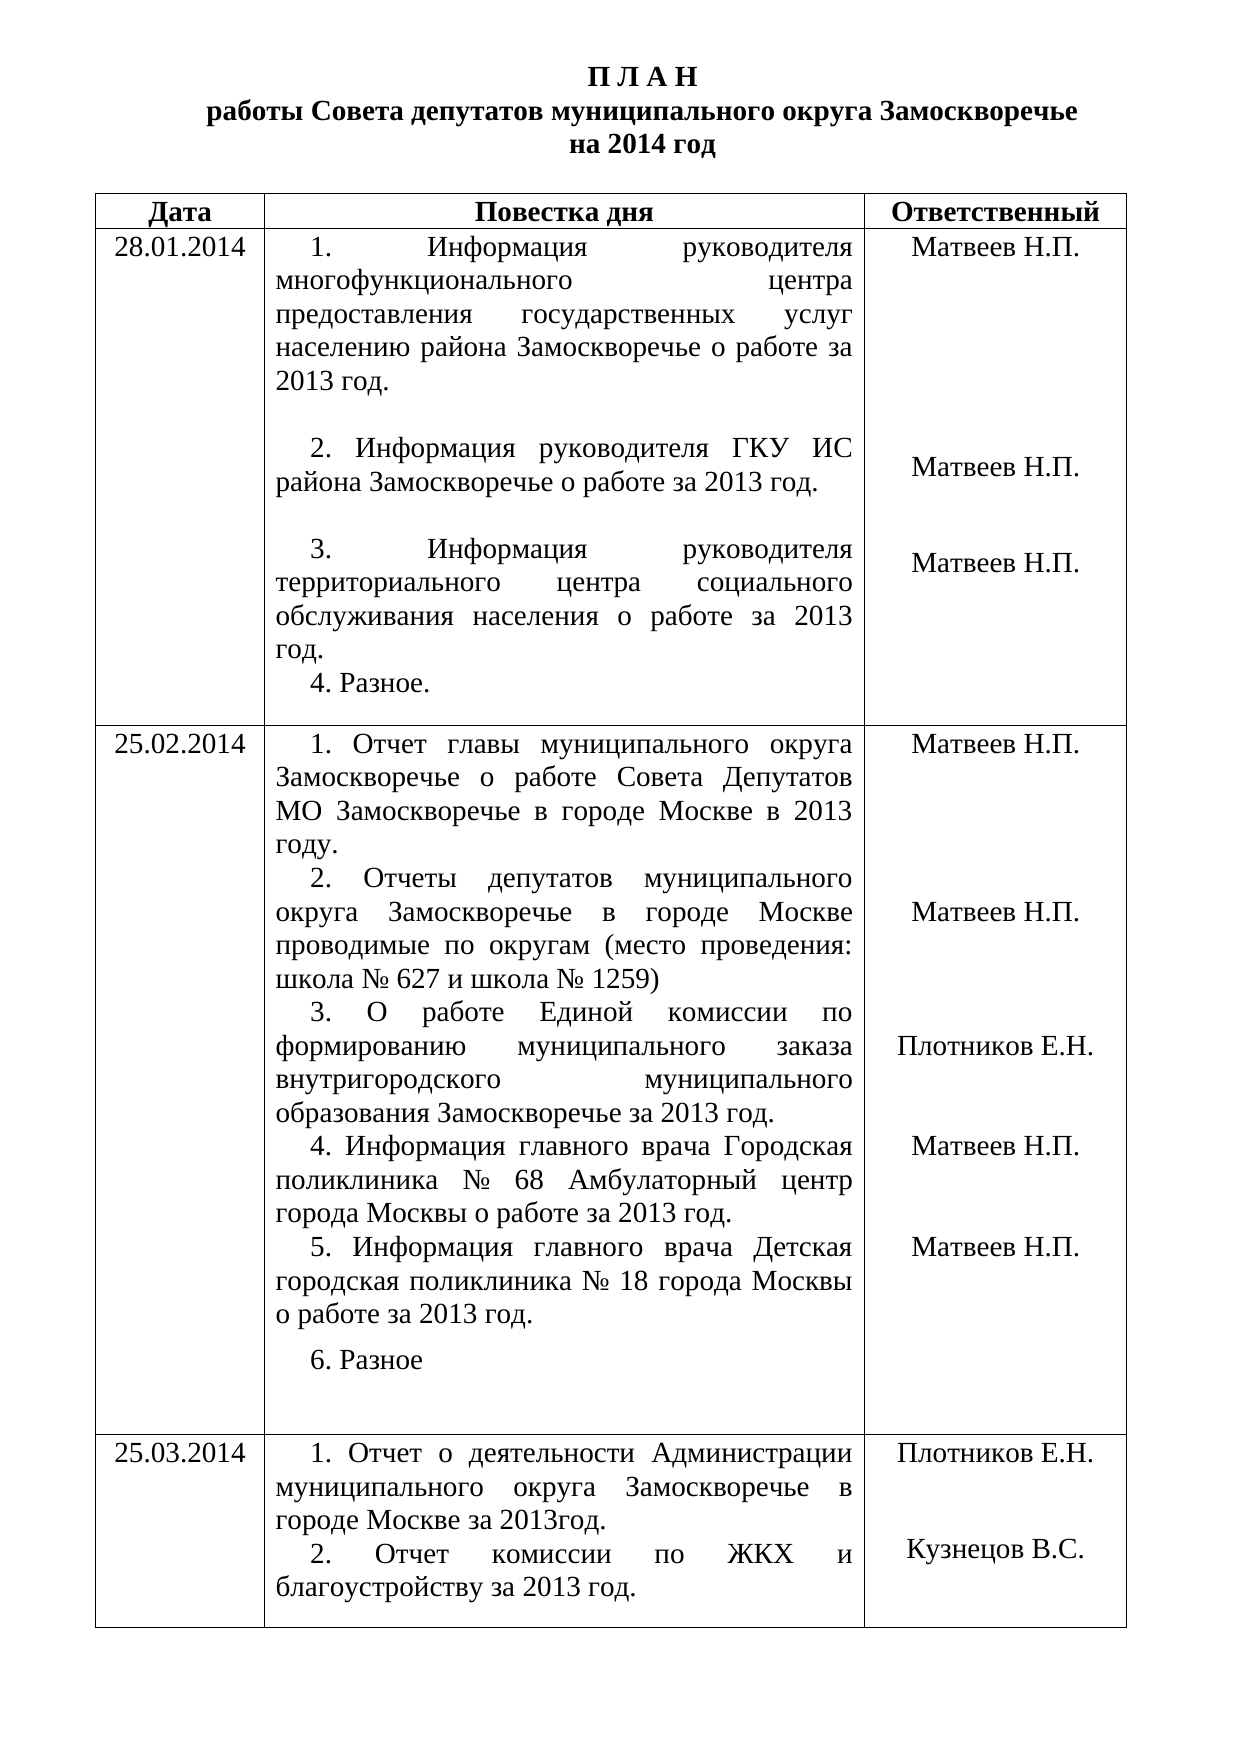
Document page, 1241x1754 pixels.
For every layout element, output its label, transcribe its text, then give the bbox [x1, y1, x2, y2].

text работы Совета депутатов муниципального округа Замоскворечье [133, 93, 1152, 126]
text П Л А Н [133, 59, 1152, 93]
text на 2014 год [133, 126, 1152, 160]
table_cell 1. Информация руководителя многофункционального центра предоставления государственных услуг населению района Замоскворечье о работе за 2013 год. 2. Информация руководителя ГКУ ИС района Замоскворечье о работе за 2013 год. 3. Информация руководителя территориального центра социального обслуживания населения о работе за 2013 год. 4. Разное. [265, 229, 864, 725]
table_header Дата [96, 194, 264, 228]
table_cell 1. Отчет главы муниципального округа Замоскворечье о работе Совета Депутатов МО Замоскворечье в городе Москве в 2013 году. 2. Отчеты депутатов муниципального округа Замоскворечье в городе Москве проводимые по округам (место проведения: школа № 627 и школа № 1259) 3. О работе Единой комиссии по формированию муниципального заказа внутригородского муниципального образования Замоскворечье за 2013 год. 4. Информация главного врача Городская поликлиника № 68 Амбулаторный центр города Москвы о работе за 2013 год. 5. Информация главного врача Детская городская поликлиника № 18 города Москвы о работе за 2013 год. 6. Разное [265, 726, 864, 1434]
table_cell 28.01.2014 [96, 229, 264, 725]
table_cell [865, 1435, 1126, 1627]
table_header Ответственный [865, 194, 1126, 228]
table_cell 25.02.2014 [96, 726, 264, 1434]
table_cell 25.03.2014 [96, 1435, 264, 1627]
table_header Повестка дня [265, 194, 864, 228]
table_cell Матвеев Н.П. Матвеев Н.П. Матвеев Н.П. [865, 229, 1126, 725]
table_cell Матвеев Н.П. Матвеев Н.П. Плотников Е.Н. Матвеев Н.П. Матвеев Н.П. [865, 726, 1126, 1434]
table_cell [265, 1435, 864, 1627]
